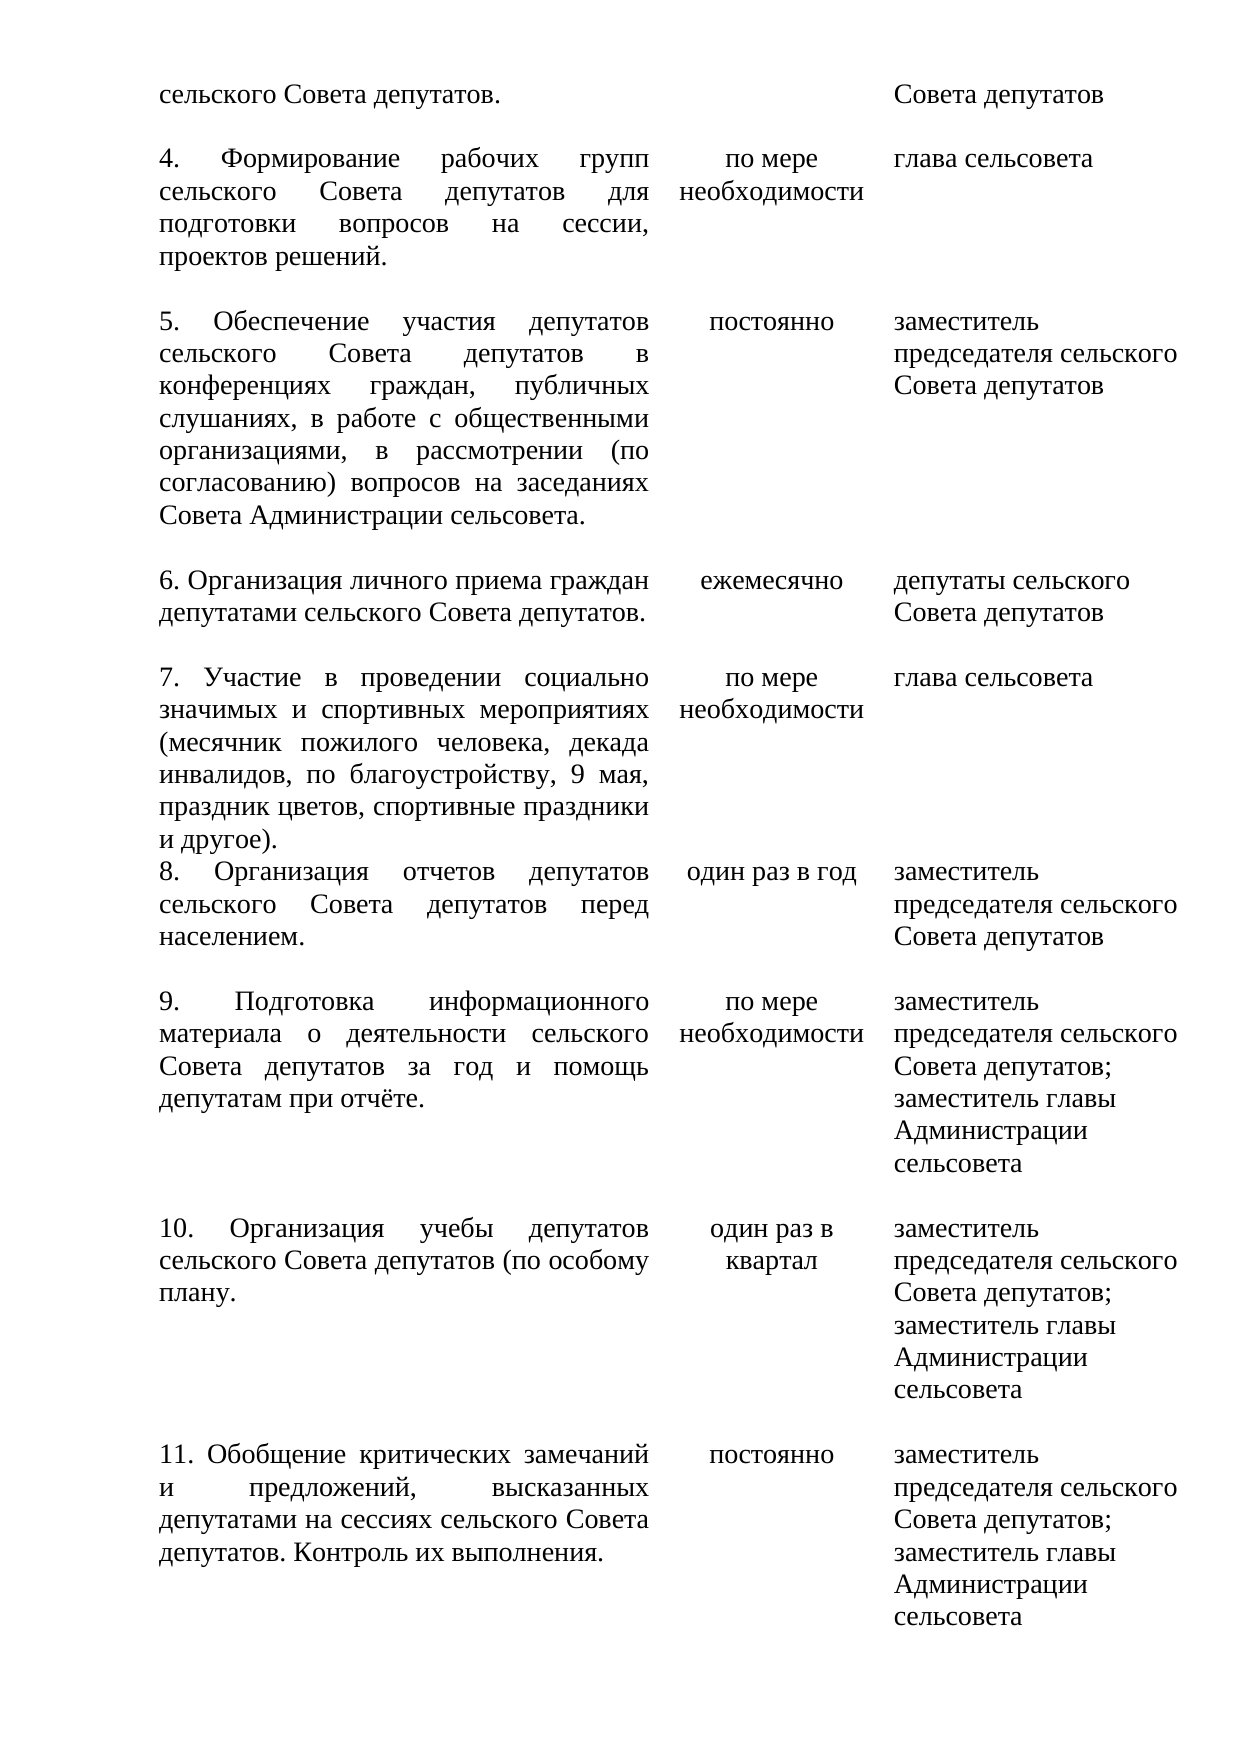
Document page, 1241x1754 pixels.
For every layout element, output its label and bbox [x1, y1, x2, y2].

table_header [148, 77, 661, 1632]
table_header [883, 77, 1204, 1632]
table_header [661, 77, 882, 1632]
